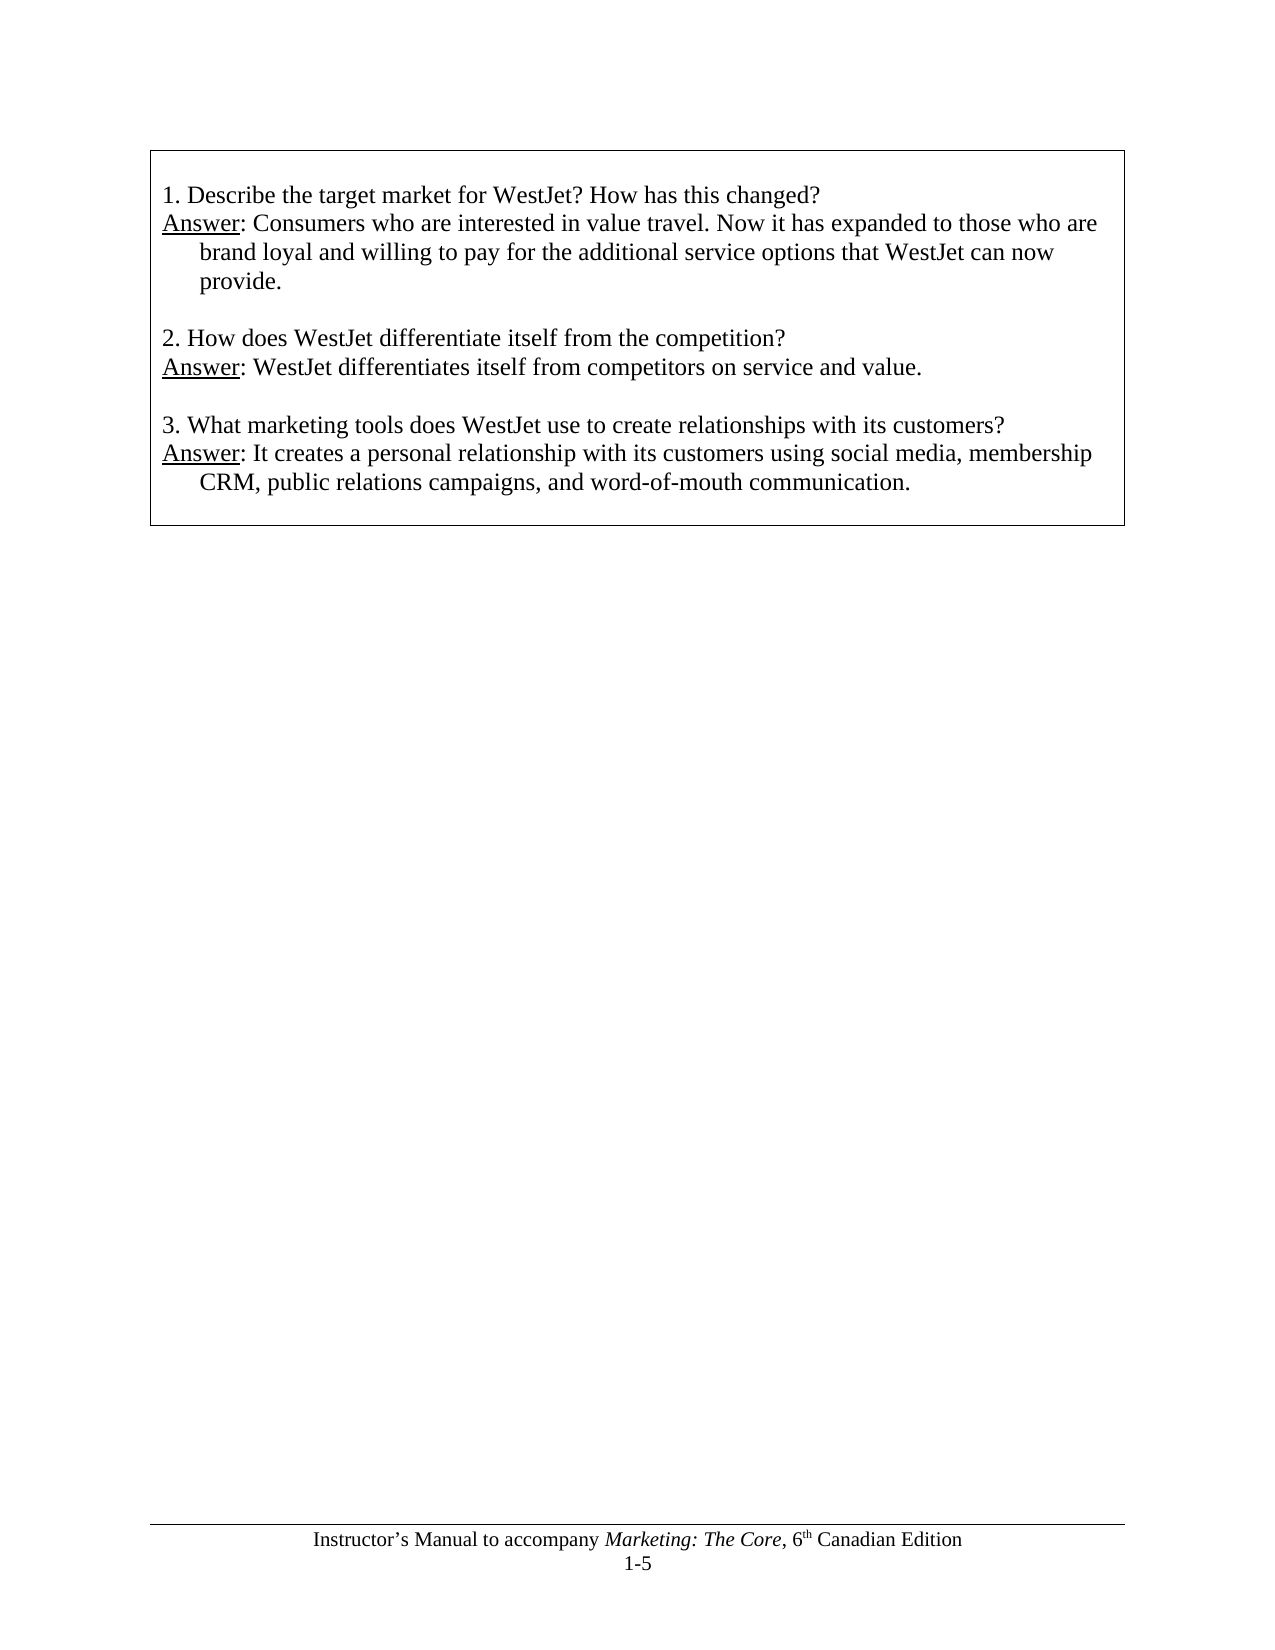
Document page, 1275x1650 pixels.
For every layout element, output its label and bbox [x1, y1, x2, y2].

table_header [151, 151, 1124, 525]
